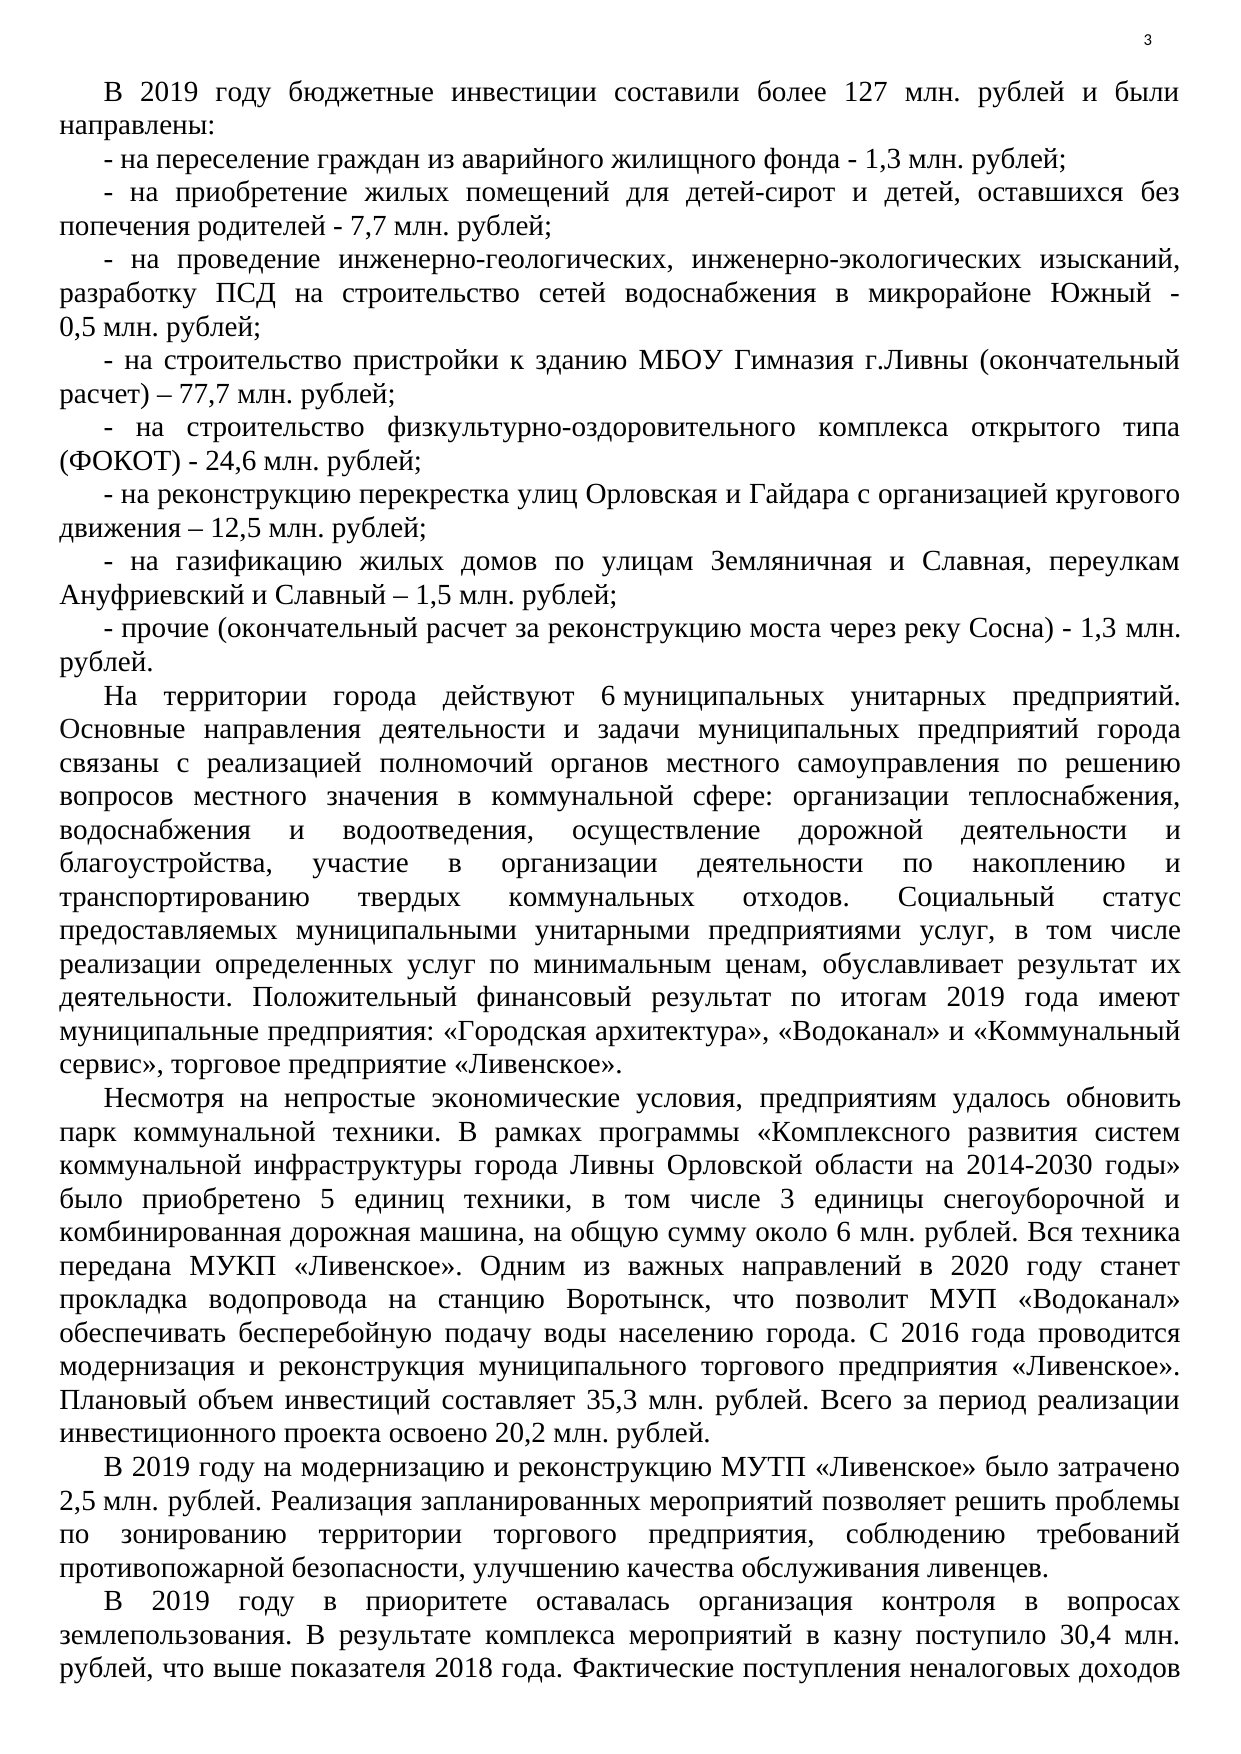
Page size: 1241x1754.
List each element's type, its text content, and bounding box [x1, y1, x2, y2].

text - на проведение инженерно-геологических, инженерно-экологических изысканий, разработку ПСД на строительство сетей водоснабжения в микрорайоне Южный - 0,5 млн. рублей; [59, 242, 1181, 342]
text В 2019 году на модернизацию и реконструкцию МУТП «Ливенское» было затрачено 2,5 млн. рублей. Реализация запланированных мероприятий позволяет решить проблемы по зонированию территории торгового предприятия, соблюдению требований противопожарной безопасности, улучшению качества обслуживания ливенцев. [59, 1449, 1181, 1583]
text - на строительство физкультурно-оздоровительного комплекса открытого типа (ФОКОТ) - 24,6 млн. рублей; [59, 409, 1181, 476]
text Несмотря на непростые экономические условия, предприятиям удалось обновить парк коммунальной техники. В рамках программы «Комплексного развития систем коммунальной инфраструктуры города Ливны Орловской области на 2014-2030 годы» было приобретено 5 единиц техники, в том числе 3 единицы снегоуборочной и комбинированная дорожная машина, на общую сумму около 6 млн. рублей. Вся техника передана МУКП «Ливенское». Одним из важных направлений в 2020 году станет прокладка водопровода на станцию Воротынск, что позволит МУП «Водоканал» обеспечивать бесперебойную подачу воды населению города. С 2016 года проводится модернизация и реконструкция муниципального торгового предприятия «Ливенское». Плановый объем инвестиций составляет 35,3 млн. рублей. Всего за период реализации инвестиционного проекта освоено 20,2 млн. рублей. [59, 1080, 1181, 1449]
text - на строительство пристройки к зданию МБОУ Гимназия г.Ливны (окончательный расчет) – 77,7 млн. рублей; [59, 342, 1181, 409]
text - на приобретение жилых помещений для детей-сирот и детей, оставшихся без попечения родителей - 7,7 млн. рублей; [59, 174, 1181, 242]
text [59, 1583, 1181, 1684]
text - на реконструкцию перекрестка улиц Орловская и Гайдара с организацией кругового движения – 12,5 млн. рублей; [59, 476, 1181, 543]
text - на газификацию жилых домов по улицам Земляничная и Славная, переулкам Ануфриевский и Славный – 1,5 млн. рублей; [59, 543, 1181, 611]
text - прочие (окончательный расчет за реконструкцию моста через реку Сосна) - 1,3 млн. рублей. [59, 611, 1181, 678]
text В 2019 году бюджетные инвестиции составили более 127 млн. рублей и были направлены: [59, 74, 1181, 141]
text - на переселение граждан из аварийного жилищного фонда - 1,3 млн. рублей; [59, 141, 1181, 174]
text На территории города действуют 6 муниципальных унитарных предприятий. Основные направления деятельности и задачи муниципальных предприятий города связаны с реализацией полномочий органов местного самоуправления по решению вопросов местного значения в коммунальной сфере: организации теплоснабжения, водоснабжения и водоотведения, осуществление дорожной деятельности и благоустройства, участие в организации деятельности по накоплению и транспортированию твердых коммунальных отходов. Социальный статус предоставляемых муниципальными унитарными предприятиями услуг, в том числе реализации определенных услуг по минимальным ценам, обуславливает результат их деятельности. Положительный финансовый результат по итогам 2019 года имеют муниципальные предприятия: «Городская архитектура», «Водоканал» и «Коммунальный сервис», торговое предприятие «Ливенское». [59, 678, 1181, 1080]
